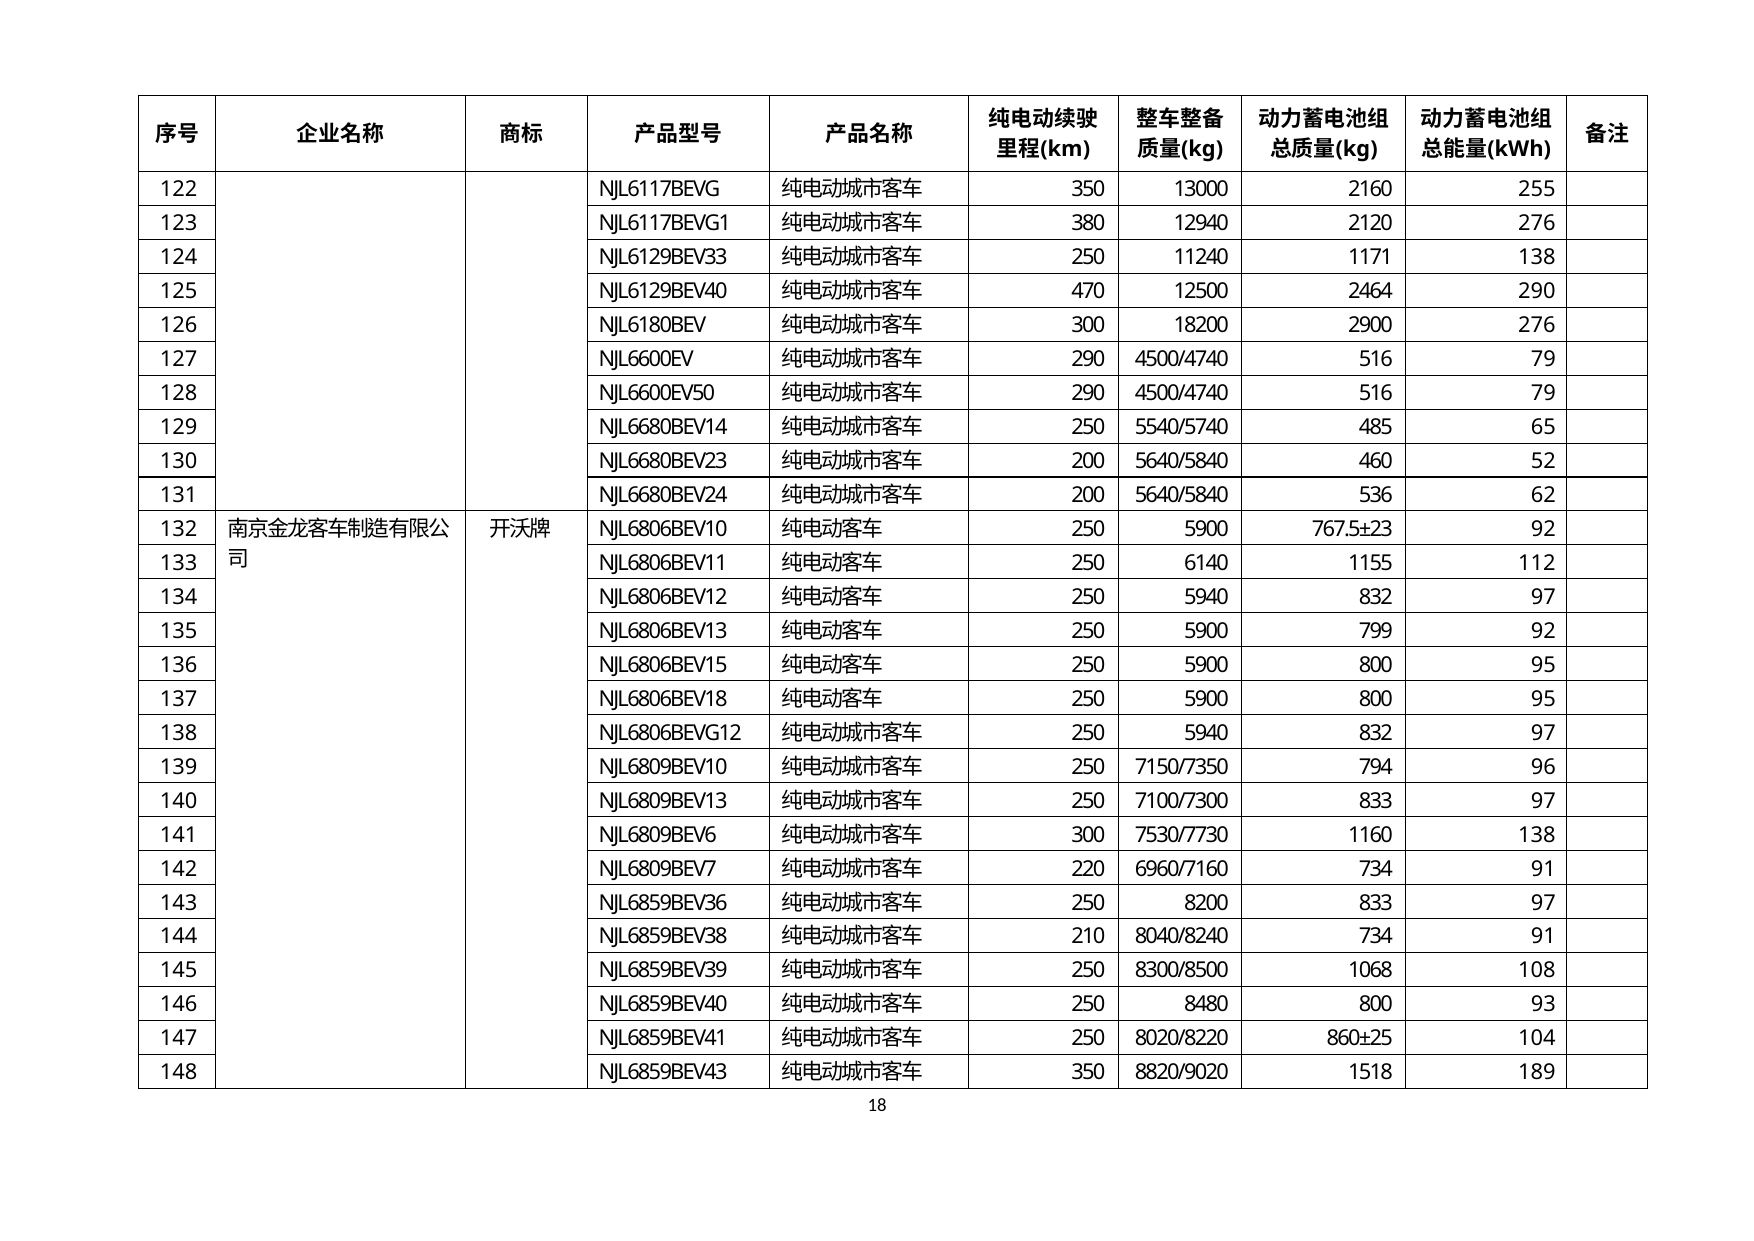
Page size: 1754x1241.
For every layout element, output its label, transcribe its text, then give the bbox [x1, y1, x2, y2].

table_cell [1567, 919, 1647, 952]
table_cell 200 [969, 478, 1118, 510]
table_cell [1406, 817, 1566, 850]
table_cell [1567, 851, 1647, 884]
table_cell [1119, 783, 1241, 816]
table_cell [1567, 478, 1647, 510]
table_cell 138 [1406, 240, 1566, 273]
table_cell 4500/4740 [1119, 376, 1241, 408]
table_cell 1171 [1242, 240, 1405, 273]
table_cell 832 [1242, 715, 1405, 748]
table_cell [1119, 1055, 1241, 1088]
table_cell 纯电动城市客车 [770, 342, 968, 374]
table_cell 2120 [1242, 206, 1405, 239]
table_cell NJL6806BEV13 [588, 613, 769, 646]
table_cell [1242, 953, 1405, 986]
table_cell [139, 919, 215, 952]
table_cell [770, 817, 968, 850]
table_cell 485 [1242, 410, 1405, 442]
table_cell 112 [1406, 545, 1566, 578]
table_cell 纯电动客车 [770, 511, 968, 544]
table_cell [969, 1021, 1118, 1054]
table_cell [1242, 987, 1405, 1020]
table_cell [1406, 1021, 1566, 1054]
table_cell 516 [1242, 376, 1405, 408]
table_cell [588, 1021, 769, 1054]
table_cell 470 [969, 274, 1118, 307]
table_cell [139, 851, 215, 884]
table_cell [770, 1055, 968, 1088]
table_cell [139, 545, 215, 578]
table_cell NJL6600EV50 [588, 376, 769, 408]
table_cell 5540/5740 [1119, 410, 1241, 442]
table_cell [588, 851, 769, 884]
table_cell 纯电动客车 [770, 647, 968, 680]
table_cell NJL6129BEV40 [588, 274, 769, 307]
table_cell [139, 681, 215, 714]
table_cell [139, 274, 215, 307]
table_cell 350 [969, 172, 1118, 205]
table_cell 52 [1406, 444, 1566, 476]
table_header 备注 [1567, 96, 1647, 171]
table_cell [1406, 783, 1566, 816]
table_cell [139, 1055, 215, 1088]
table_cell 380 [969, 206, 1118, 239]
table_cell 纯电动城市客车 [770, 715, 968, 748]
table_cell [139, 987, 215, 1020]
table_cell NJL6680BEV23 [588, 444, 769, 476]
table_cell 250 [969, 240, 1118, 273]
table_cell NJL6680BEV24 [588, 478, 769, 510]
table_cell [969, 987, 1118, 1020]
table_cell 255 [1406, 172, 1566, 205]
table_cell 7150/7350 [1119, 749, 1241, 782]
table_cell [1567, 613, 1647, 646]
table_cell 95 [1406, 647, 1566, 680]
table_cell 250 [969, 410, 1118, 442]
table_header 动力蓄电池组总质量(kg) [1242, 96, 1405, 171]
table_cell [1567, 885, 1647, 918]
table_cell 800 [1242, 647, 1405, 680]
table_cell [1567, 579, 1647, 612]
table_cell [1567, 545, 1647, 578]
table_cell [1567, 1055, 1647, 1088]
table_cell [1567, 715, 1647, 748]
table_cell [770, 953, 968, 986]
table_cell [139, 172, 215, 205]
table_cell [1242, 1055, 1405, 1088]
table_cell 62 [1406, 478, 1566, 510]
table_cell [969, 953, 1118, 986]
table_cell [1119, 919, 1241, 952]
table_cell 300 [969, 308, 1118, 341]
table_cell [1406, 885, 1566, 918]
table_cell 92 [1406, 613, 1566, 646]
table_cell [139, 511, 215, 544]
table_cell 纯电动城市客车 [770, 749, 968, 782]
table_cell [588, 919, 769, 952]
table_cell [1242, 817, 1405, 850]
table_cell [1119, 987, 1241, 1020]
table_cell [1567, 681, 1647, 714]
table_cell [1567, 274, 1647, 307]
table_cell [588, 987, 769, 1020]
table_cell [1567, 342, 1647, 374]
table_cell 纯电动城市客车 [770, 444, 968, 476]
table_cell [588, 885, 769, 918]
table_cell [139, 308, 215, 341]
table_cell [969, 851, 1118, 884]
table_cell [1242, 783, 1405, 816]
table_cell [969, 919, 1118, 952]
table_cell 97 [1406, 579, 1566, 612]
table_cell [139, 783, 215, 816]
table_cell 516 [1242, 342, 1405, 374]
table_cell [1567, 206, 1647, 239]
table_cell [139, 240, 215, 273]
table_cell [1567, 444, 1647, 476]
table_cell 4500/4740 [1119, 342, 1241, 374]
table_cell 250 [969, 681, 1118, 714]
table_cell NJL6806BEVG12 [588, 715, 769, 748]
table_cell 536 [1242, 478, 1405, 510]
table_cell 纯电动城市客车 [770, 410, 968, 442]
table_header 纯电动续驶里程(km) [969, 96, 1118, 171]
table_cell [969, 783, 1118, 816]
table_cell 纯电动客车 [770, 613, 968, 646]
table_cell 2160 [1242, 172, 1405, 205]
table_cell [1567, 647, 1647, 680]
table_cell NJL6117BEVG [588, 172, 769, 205]
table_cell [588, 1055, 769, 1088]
table_cell 800 [1242, 681, 1405, 714]
table_cell 97 [1406, 715, 1566, 748]
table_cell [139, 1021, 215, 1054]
table_cell 纯电动城市客车 [770, 376, 968, 408]
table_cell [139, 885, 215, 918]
table_cell 250 [969, 647, 1118, 680]
table_cell NJL6806BEV18 [588, 681, 769, 714]
table_cell NJL6180BEV [588, 308, 769, 341]
table_header 商标 [466, 96, 587, 171]
table_cell 5900 [1119, 681, 1241, 714]
table_cell NJL6806BEV15 [588, 647, 769, 680]
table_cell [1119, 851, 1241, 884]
table_cell 92 [1406, 511, 1566, 544]
table_cell 5900 [1119, 613, 1241, 646]
table_cell 纯电动城市客车 [770, 206, 968, 239]
table_cell 767.5±23 [1242, 511, 1405, 544]
table_header 产品型号 [588, 96, 769, 171]
table_cell 290 [969, 376, 1118, 408]
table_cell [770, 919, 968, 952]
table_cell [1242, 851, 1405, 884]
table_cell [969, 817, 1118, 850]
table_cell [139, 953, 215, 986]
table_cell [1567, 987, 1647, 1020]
table_cell 纯电动城市客车 [770, 783, 968, 816]
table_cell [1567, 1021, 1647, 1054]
table_cell 开沃牌 [466, 511, 587, 1088]
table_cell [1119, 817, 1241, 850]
table_cell 460 [1242, 444, 1405, 476]
table_cell 79 [1406, 342, 1566, 374]
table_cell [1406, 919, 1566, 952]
table_cell 799 [1242, 613, 1405, 646]
table_cell NJL6806BEV12 [588, 579, 769, 612]
table_cell 794 [1242, 749, 1405, 782]
table_cell 5640/5840 [1119, 444, 1241, 476]
table_cell [139, 613, 215, 646]
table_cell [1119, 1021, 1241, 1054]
table_cell [139, 579, 215, 612]
table_cell NJL6809BEV13 [588, 783, 769, 816]
table_cell 5940 [1119, 579, 1241, 612]
table_cell 12500 [1119, 274, 1241, 307]
table_cell 276 [1406, 308, 1566, 341]
table_cell 2900 [1242, 308, 1405, 341]
table_cell 纯电动客车 [770, 681, 968, 714]
table_cell 纯电动城市客车 [770, 240, 968, 273]
table_cell 18200 [1119, 308, 1241, 341]
table_cell 13000 [1119, 172, 1241, 205]
table_cell 250 [969, 613, 1118, 646]
table_cell 11240 [1119, 240, 1241, 273]
table_cell 纯电动城市客车 [770, 478, 968, 510]
table_cell [139, 376, 215, 408]
table_cell 5640/5840 [1119, 478, 1241, 510]
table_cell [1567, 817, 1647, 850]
table_cell 12940 [1119, 206, 1241, 239]
table_header 企业名称 [216, 96, 465, 171]
table_cell 832 [1242, 579, 1405, 612]
table_cell NJL6129BEV33 [588, 240, 769, 273]
table_header 动力蓄电池组总能量(kWh) [1406, 96, 1566, 171]
table_cell 200 [969, 444, 1118, 476]
table_cell 276 [1406, 206, 1566, 239]
table_header 序号 [139, 96, 215, 171]
table_cell 6140 [1119, 545, 1241, 578]
table_cell 96 [1406, 749, 1566, 782]
table_cell [1567, 172, 1647, 205]
table_cell 南京金龙客车制造有限公司 [216, 511, 465, 1088]
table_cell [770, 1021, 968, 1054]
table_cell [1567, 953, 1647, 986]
table_cell 5900 [1119, 511, 1241, 544]
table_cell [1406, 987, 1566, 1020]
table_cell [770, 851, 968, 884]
table_cell 250 [969, 545, 1118, 578]
table_cell [1567, 749, 1647, 782]
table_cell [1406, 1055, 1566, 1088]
table_cell [139, 206, 215, 239]
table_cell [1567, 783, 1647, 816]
table_cell 250 [969, 749, 1118, 782]
table_cell 290 [969, 342, 1118, 374]
table_cell [1567, 511, 1647, 544]
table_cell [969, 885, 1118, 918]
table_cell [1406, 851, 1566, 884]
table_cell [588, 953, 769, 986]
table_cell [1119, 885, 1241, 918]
table_cell 纯电动城市客车 [770, 172, 968, 205]
table_cell NJL6600EV [588, 342, 769, 374]
table_cell [139, 342, 215, 374]
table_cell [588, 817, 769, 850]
table_cell 250 [969, 579, 1118, 612]
table_cell [139, 478, 215, 510]
table_cell NJL6806BEV11 [588, 545, 769, 578]
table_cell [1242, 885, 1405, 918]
table_cell [139, 444, 215, 476]
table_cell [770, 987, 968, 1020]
table_cell [139, 715, 215, 748]
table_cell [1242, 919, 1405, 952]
table_cell 250 [969, 715, 1118, 748]
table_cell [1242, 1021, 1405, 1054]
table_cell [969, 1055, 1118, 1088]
table_cell 纯电动城市客车 [770, 308, 968, 341]
table_cell 5940 [1119, 715, 1241, 748]
table_cell [1567, 240, 1647, 273]
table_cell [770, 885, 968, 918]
table_cell 65 [1406, 410, 1566, 442]
table_cell [139, 749, 215, 782]
table_cell NJL6809BEV10 [588, 749, 769, 782]
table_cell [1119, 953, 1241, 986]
table_cell 290 [1406, 274, 1566, 307]
table_cell 250 [969, 511, 1118, 544]
table_cell [1567, 376, 1647, 408]
table_cell 纯电动客车 [770, 545, 968, 578]
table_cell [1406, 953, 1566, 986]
table_cell [139, 647, 215, 680]
table_cell [1567, 410, 1647, 442]
table_cell 1155 [1242, 545, 1405, 578]
table_cell NJL6680BEV14 [588, 410, 769, 442]
table_cell 2464 [1242, 274, 1405, 307]
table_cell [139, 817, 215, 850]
table_cell NJL6117BEVG1 [588, 206, 769, 239]
table_cell [139, 410, 215, 442]
table_cell NJL6806BEV10 [588, 511, 769, 544]
table_cell 5900 [1119, 647, 1241, 680]
table_cell 纯电动城市客车 [770, 274, 968, 307]
table_header 整车整备质量(kg) [1119, 96, 1241, 171]
table_cell 纯电动客车 [770, 579, 968, 612]
table_cell 79 [1406, 376, 1566, 408]
table_cell 95 [1406, 681, 1566, 714]
table_header 产品名称 [770, 96, 968, 171]
table_cell [1567, 308, 1647, 341]
